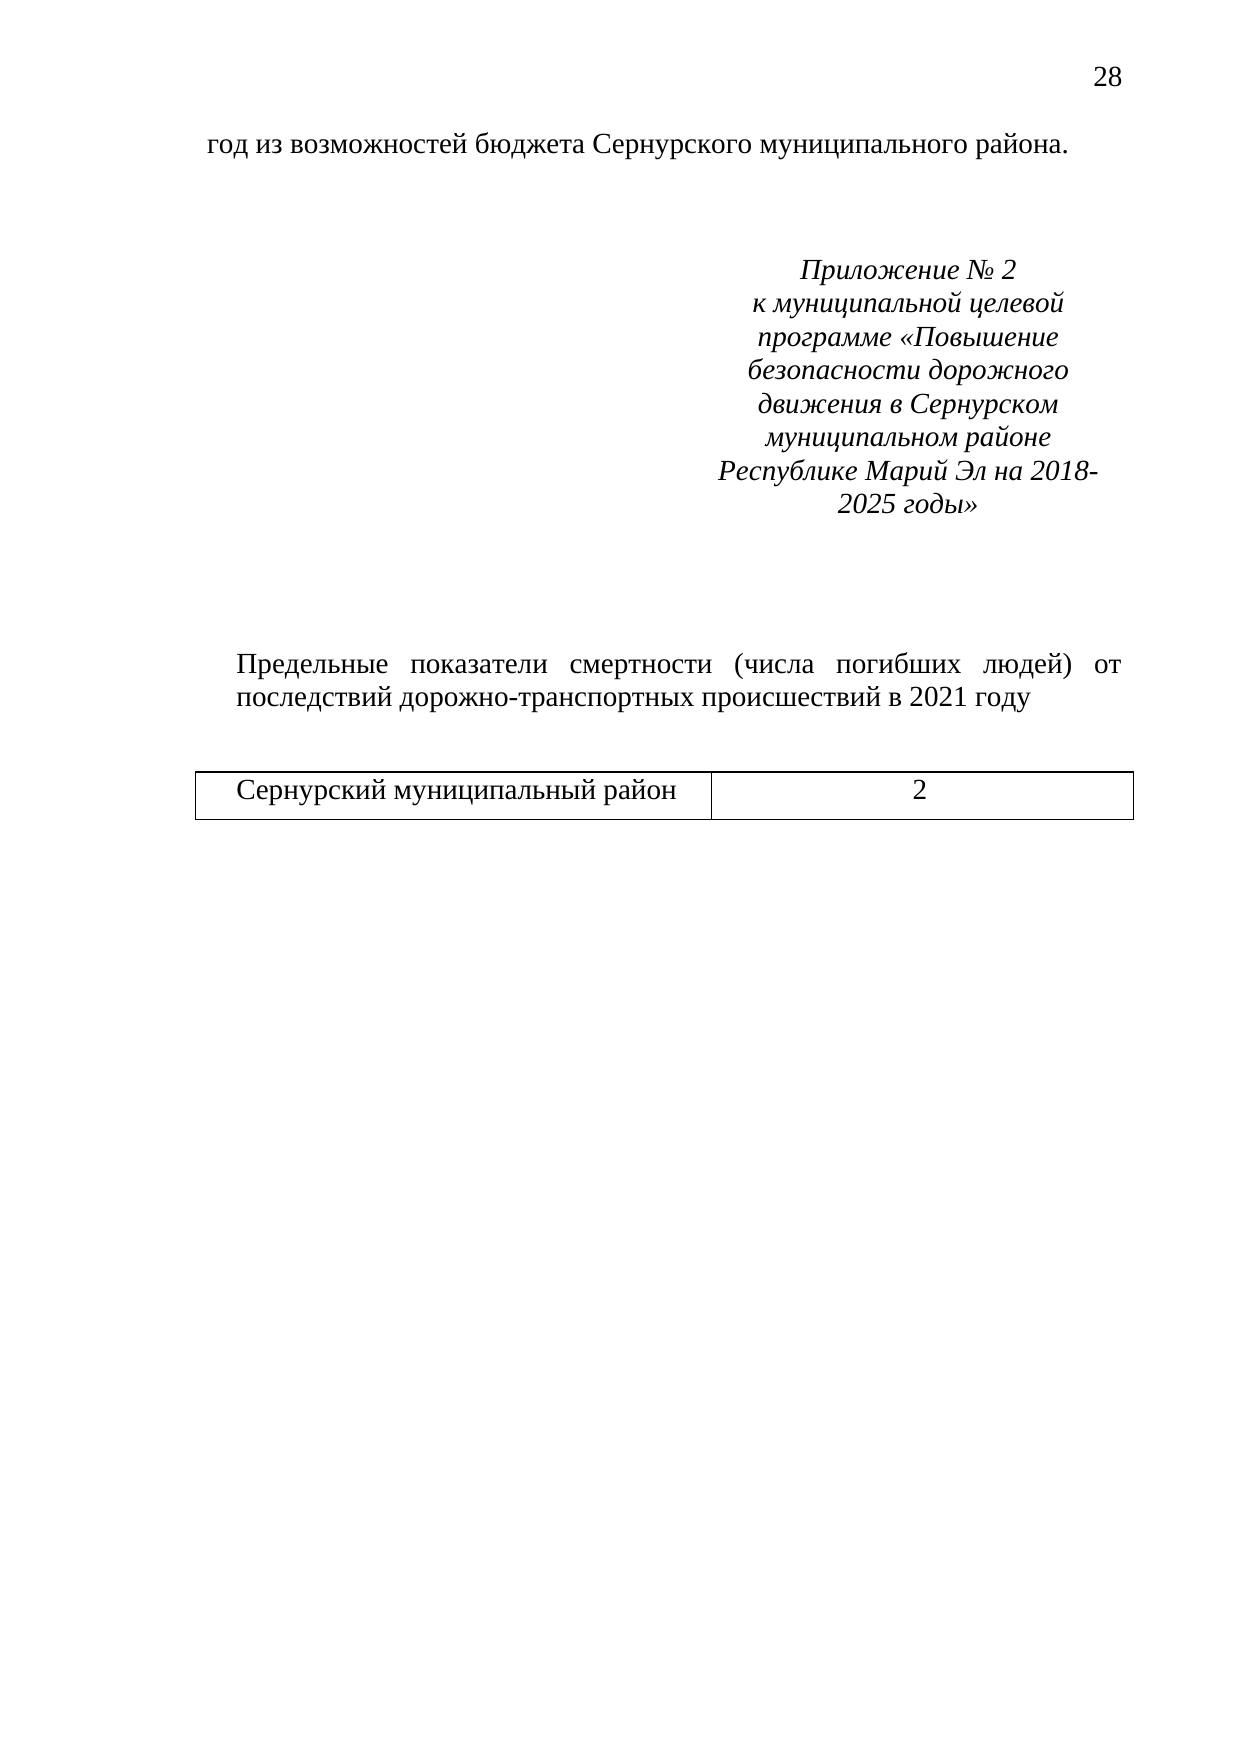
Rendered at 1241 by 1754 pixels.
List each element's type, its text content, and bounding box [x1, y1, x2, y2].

text Приложение № 2 [694, 252, 1122, 285]
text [207, 126, 1122, 160]
table_header Сернурский муниципальный район [196, 773, 711, 818]
text к муниципальной целевой программе «Повышение безопасности дорожного движения в Сернурском муниципальном районе Республике Марий Эл на 2018-2025 годы» [694, 285, 1122, 520]
table_header 2 [712, 773, 1133, 818]
text Предельные показатели смертности (числа погибших людей) от последствий дорожно-транспортных происшествий в 2021 году [236, 646, 1122, 713]
